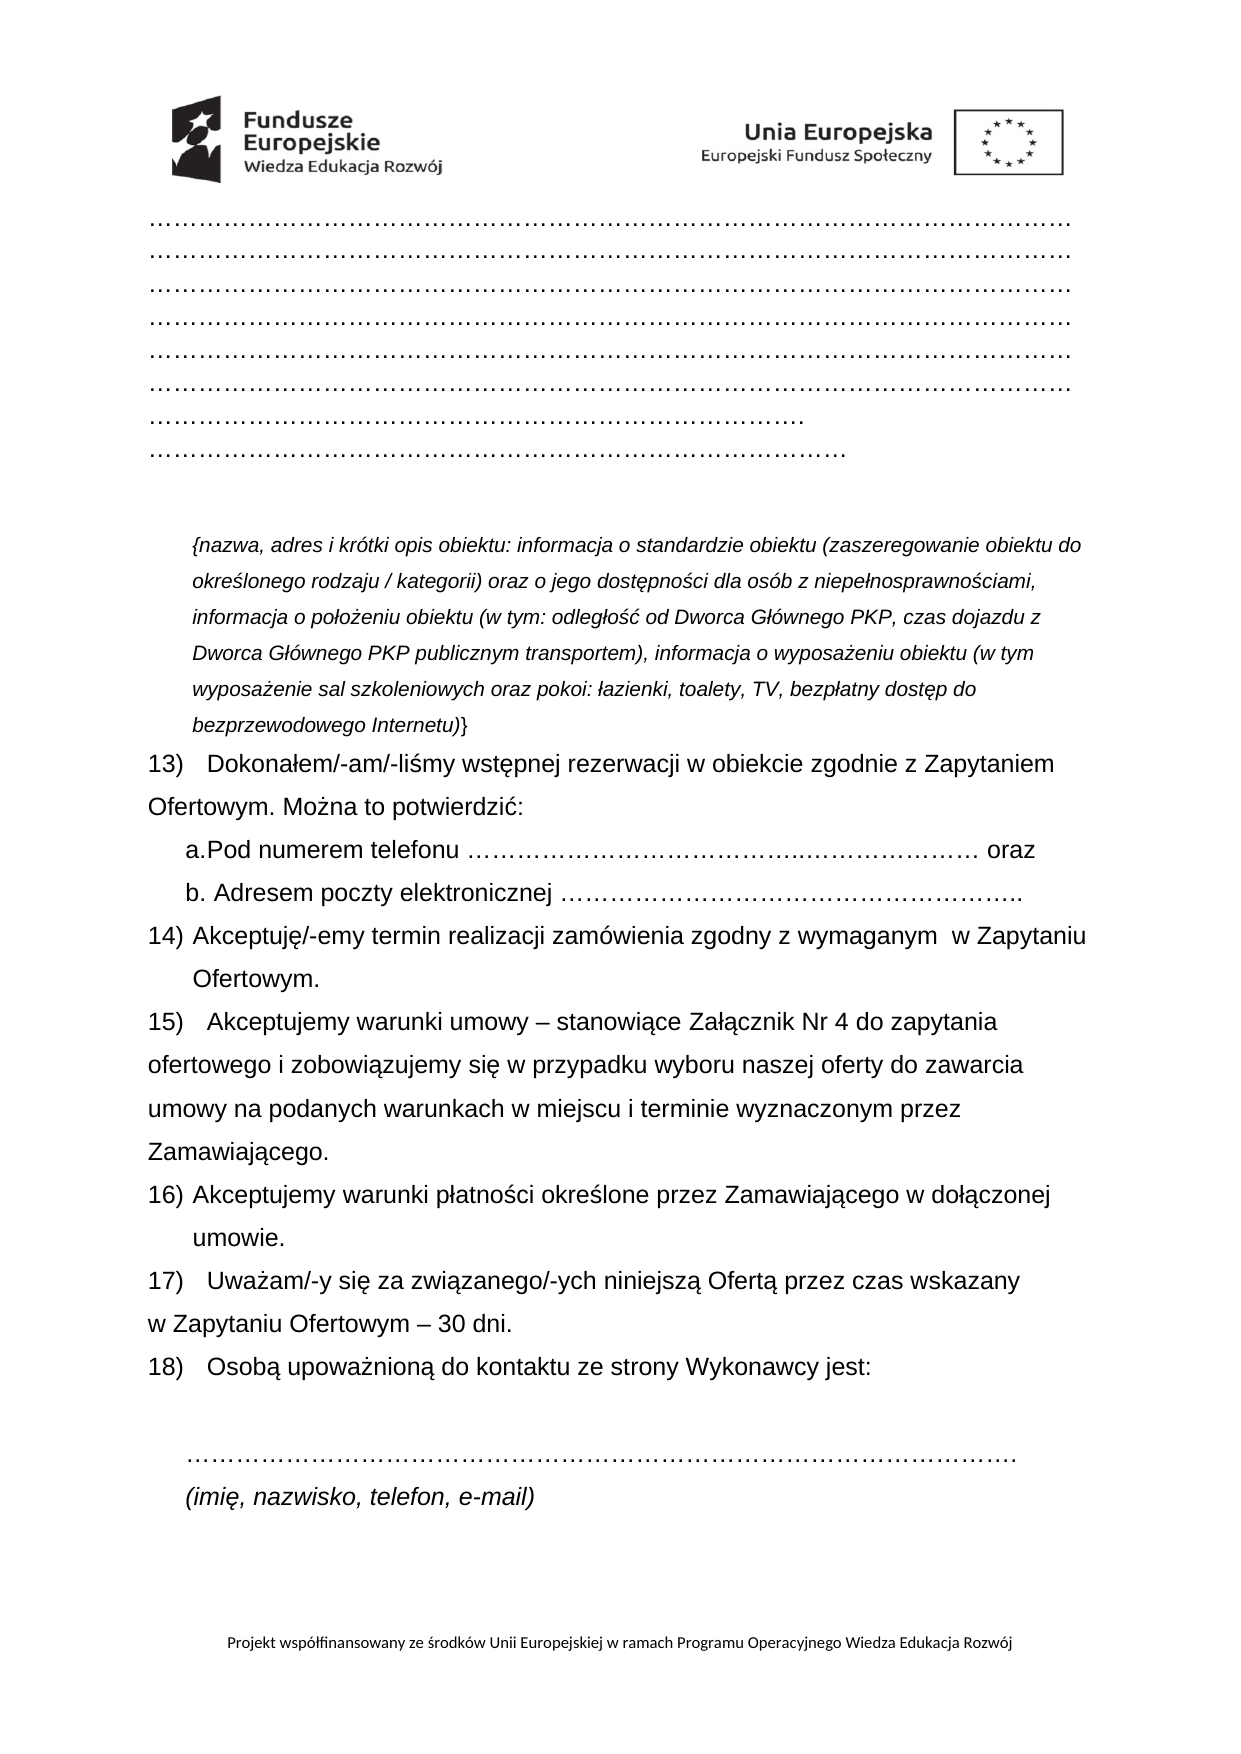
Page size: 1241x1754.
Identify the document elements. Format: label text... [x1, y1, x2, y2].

text ………………………………………………………………………………………. (imię, nazwisko, telefon, e-mail) [185, 1439, 1093, 1511]
list Akceptujemy warunki umowy – stanowiące Załącznik Nr 4 do zapytania ofertowego i zobowiązujemy się w przypadku wyboru naszej oferty do zawarcia umowy na podanych warunkach w miejscu i terminie wyznaczonym przez Zamawiającego. [148, 1007, 1093, 1166]
list Osobą upoważnioną do kontaktu ze strony Wykonawcy jest: [148, 1352, 1093, 1381]
list Akceptujemy warunki płatności określone przez Zamawiającego w dołączonej umowie. [148, 1180, 1093, 1252]
text {nazwa, adres i krótki opis obiektu: informacja o standardzie obiektu (zaszeregowanie obiektu do określonego rodzaju / kategorii) oraz o jego dostępności dla osób z niepełnosprawnościami, informacja o położeniu obiektu (w tym: odległość od Dworca Głównego PKP, czas dojazdu z Dworca Głównego PKP publicznym transportem), informacja o wyposażeniu obiektu (w tym wyposażenie sal szkoleniowych oraz pokoi: łazienki, toalety, TV, bezpłatny dostęp do bezprzewodowego Internetu)} [192, 533, 1093, 737]
list Akceptuję/-emy termin realizacji zamówienia zgodny z wymaganym w Zapytaniu Ofertowym. [148, 921, 1093, 993]
list Adresem poczty elektronicznej ……………………………………………….. [185, 878, 1093, 907]
picture [147, 73, 1093, 203]
list Uważam/-y się za związanego/-ych niniejszą Ofertą przez czas wskazany w Zapytaniu Ofertowym – 30 dni. [148, 1266, 1093, 1338]
list Dokonałem/-am/-liśmy wstępnej rezerwacji w obiekcie zgodnie z Zapytaniem Ofertowym. Można to potwierdzić: [148, 749, 1093, 821]
list Pod numerem telefonu …………………………………..………………… oraz [185, 835, 1093, 864]
